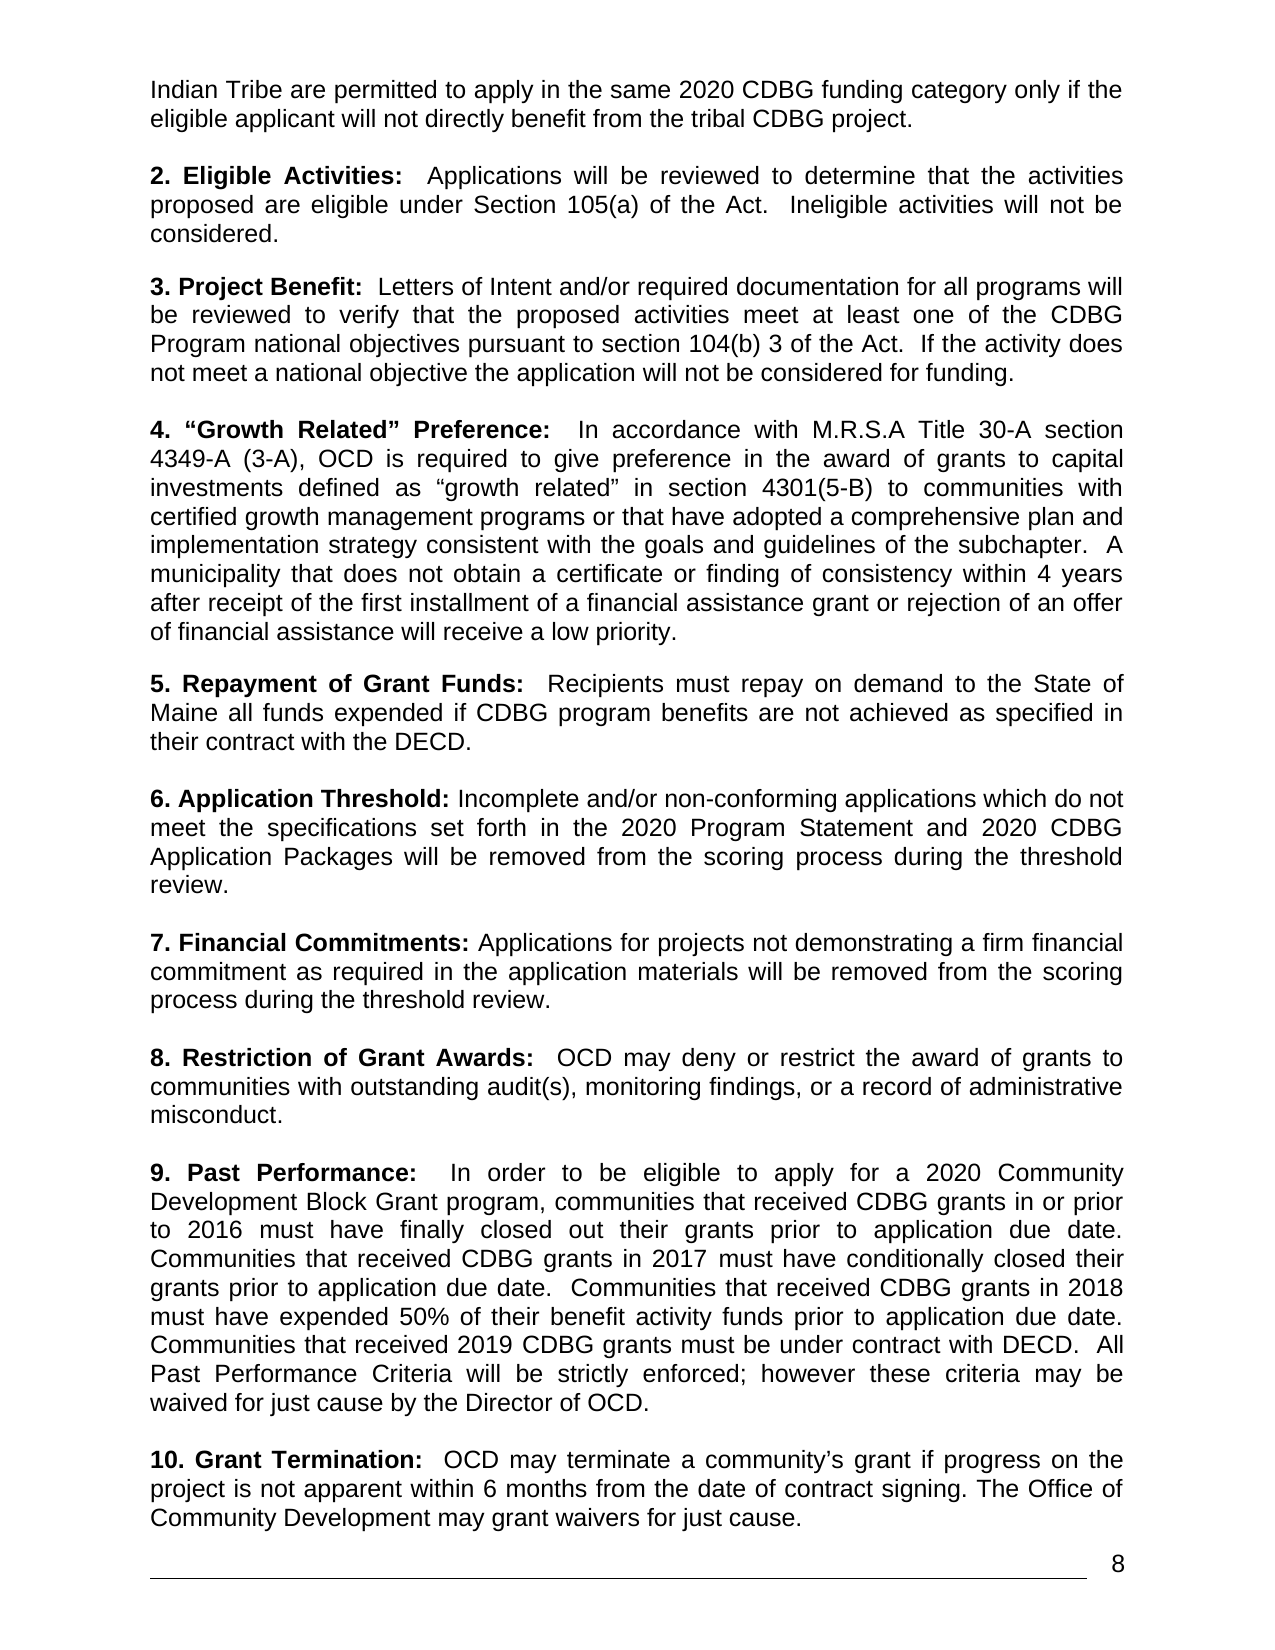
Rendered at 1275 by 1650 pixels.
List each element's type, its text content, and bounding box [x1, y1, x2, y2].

text 3. Project Benefit: Letters of Intent and/or required documentation for all programs will be reviewed to verify that the proposed activities meet at least one of the CDBG Program national objectives pursuant to section 104(b) 3 of the Act. If the activity does not meet a national objective the application will not be considered for funding. [150, 271, 1125, 386]
text 8. Restriction of Grant Awards: OCD may deny or restrict the award of grants to communities with outstanding audit(s), monitoring findings, or a record of administrative misconduct. [150, 1043, 1125, 1129]
text 5. Repayment of Grant Funds: Recipients must repay on demand to the State of Maine all funds expended if CDBG program benefits are not achieved as specified in their contract with the DECD. [150, 669, 1125, 755]
text 4. “Growth Related” Preference: In accordance with M.R.S.A Title 30-A section 4349-A (3-A), OCD is required to give preference in the award of grants to capital investments defined as “growth related” in section 4301(5-B) to communities with certified growth management programs or that have adopted a comprehensive plan and implementation strategy consistent with the goals and guidelines of the subchapter. A municipality that does not obtain a certificate or finding of consistency within 4 years after receipt of the first installment of a financial assistance grant or rejection of an offer of financial assistance will receive a low priority. [150, 415, 1125, 645]
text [150, 75, 1125, 132]
text 10. Grant Termination: OCD may terminate a community’s grant if progress on the project is not apparent within 6 months from the date of contract signing. The Office of Community Development may grant waivers for just cause. [150, 1445, 1125, 1532]
text 7. Financial Commitments: Applications for projects not demonstrating a firm financial commitment as required in the application materials will be removed from the scoring process during the threshold review. [150, 928, 1125, 1014]
text 9. Past Performance: In order to be eligible to apply for a 2020 Community Development Block Grant program, communities that received CDBG grants in or prior to 2016 must have finally closed out their grants prior to application due date. Communities that received CDBG grants in 2017 must have conditionally closed their grants prior to application due date. Communities that received CDBG grants in 2018 must have expended 50% of their benefit activity funds prior to application due date. Communities that received 2019 CDBG grants must be under contract with DECD. All Past Performance Criteria will be strictly enforced; however these criteria may be waived for just cause by the Director of OCD. [150, 1158, 1125, 1417]
text 2. Eligible Activities: Applications will be reviewed to determine that the activities proposed are eligible under Section 105(a) of the Act. Ineligible activities will not be considered. [150, 161, 1125, 247]
text 6. Application Threshold: Incomplete and/or non-conforming applications which do not meet the specifications set forth in the 2020 Program Statement and 2020 CDBG Application Packages will be removed from the scoring process during the threshold review. [150, 784, 1125, 899]
